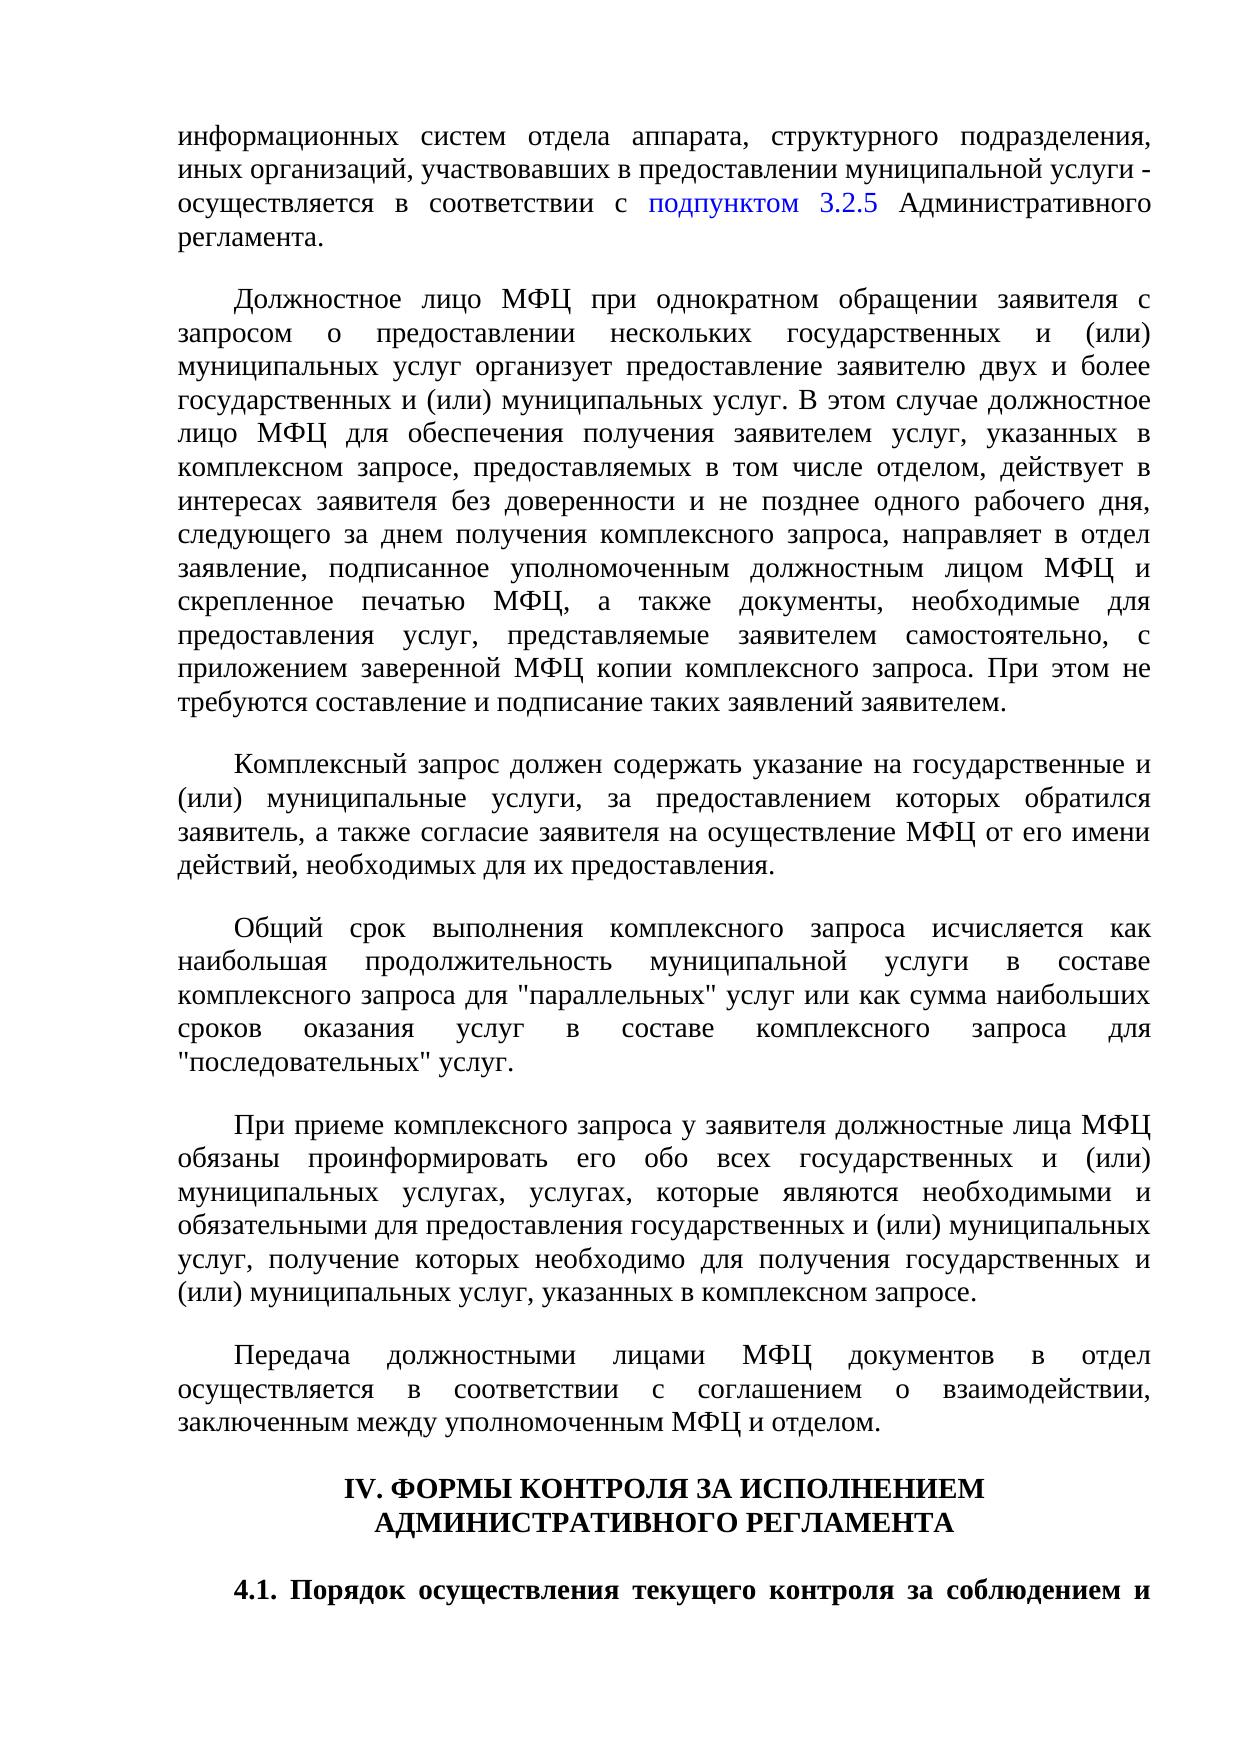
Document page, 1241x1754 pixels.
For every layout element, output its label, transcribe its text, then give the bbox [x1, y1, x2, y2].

text Комплексный запрос должен содержать указание на государственные и (или) муниципальные услуги, за предоставлением которых обратился заявитель, а также согласие заявителя на осуществление МФЦ от его имени действий, необходимых для их предоставления. [177, 747, 1152, 881]
text Передача должностными лицами МФЦ документов в отдел осуществляется в соответствии с соглашением о взаимодействии, заключенным между уполномоченным МФЦ и отделом. [177, 1337, 1152, 1438]
text При приеме комплексного запроса у заявителя должностные лица МФЦ обязаны проинформировать его обо всех государственных и (или) муниципальных услугах, услугах, которые являются необходимыми и обязательными для предоставления государственных и (или) муниципальных услуг, получение которых необходимо для получения государственных и (или) муниципальных услуг, указанных в комплексном запросе. [177, 1107, 1152, 1308]
text Должностное лицо МФЦ при однократном обращении заявителя с запросом о предоставлении нескольких государственных и (или) муниципальных услуг организует предоставление заявителю двух и более государственных и (или) муниципальных услуг. В этом случае должностное лицо МФЦ для обеспечения получения заявителем услуг, указанных в комплексном запросе, предоставляемых в том числе отделом, действует в интересах заявителя без доверенности и не позднее одного рабочего дня, следующего за днем получения комплексного запроса, направляет в отдел заявление, подписанное уполномоченным должностным лицом МФЦ и скрепленное печатью МФЦ, а также документы, необходимые для предоставления услуг, представляемые заявителем самостоятельно, с приложением заверенной МФЦ копии комплексного запроса. При этом не требуются составление и подписание таких заявлений заявителем. [177, 281, 1152, 717]
text Общий срок выполнения комплексного запроса исчисляется как наибольшая продолжительность муниципальной услуги в составе комплексного запроса для "параллельных" услуг или как сумма наибольших сроков оказания услуг в составе комплексного запроса для "последовательных" услуг. [177, 910, 1152, 1078]
title АДМИНИСТРАТИВНОГО РЕГЛАМЕНТА [177, 1505, 1152, 1538]
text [177, 118, 1152, 252]
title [177, 1572, 1152, 1606]
title IV. ФОРМЫ КОНТРОЛЯ ЗА ИСПОЛНЕНИЕМ [177, 1471, 1152, 1505]
